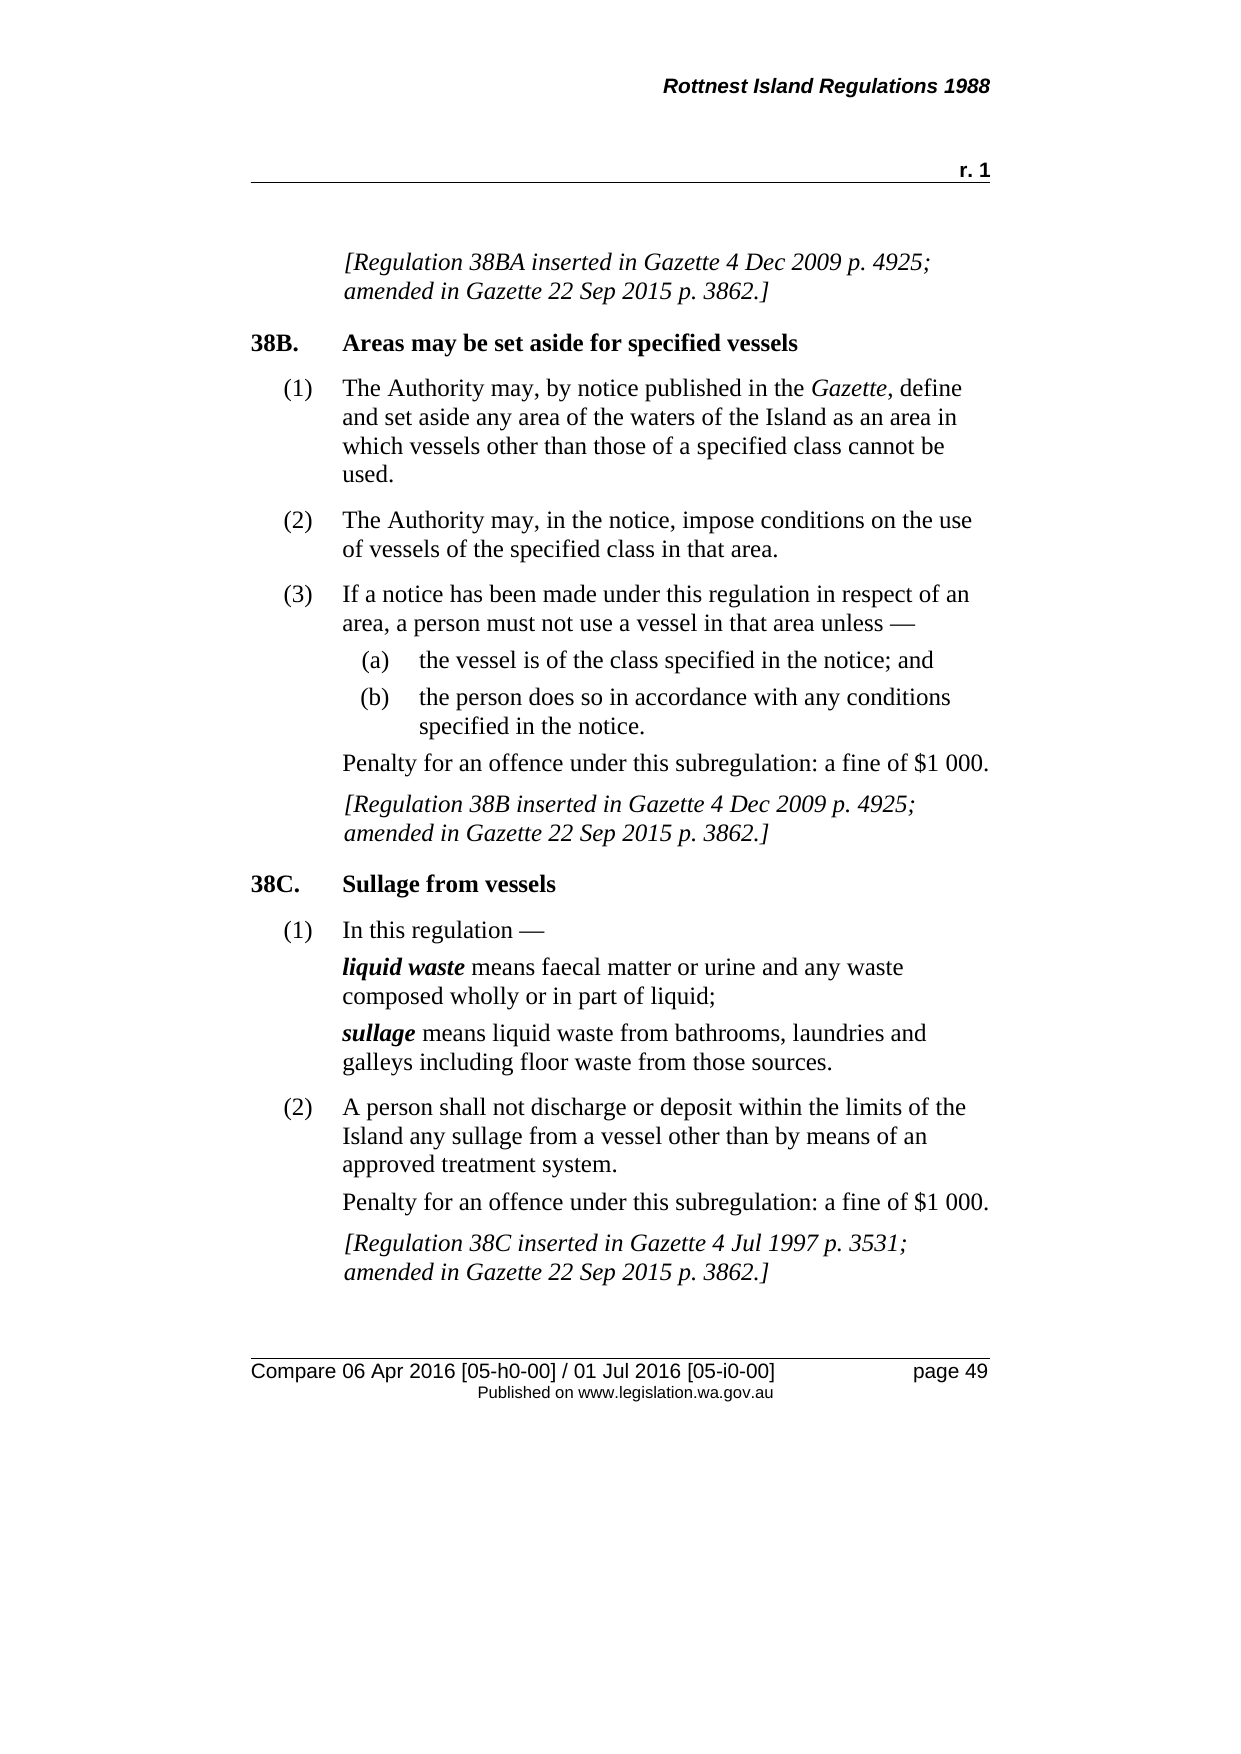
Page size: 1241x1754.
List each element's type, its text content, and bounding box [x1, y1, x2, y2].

text (a) the vessel is of the class specified in the notice; and [251, 645, 990, 674]
subtitle 38B. Areas may be set aside for specified vessels [251, 328, 990, 357]
text (2) The Authority may, in the notice, impose conditions on the use of vessels of the specified class in that area. [251, 505, 990, 562]
text (1) The Authority may, by notice published in the Gazette, define and set aside any area of the waters of the as an area in which vessels other than those of a specified class cannot be used. [251, 373, 990, 488]
text (3) If a notice has been made under this regulation in respect of an area, a person must not use a vessel in that area unless — [251, 579, 990, 637]
text liquid waste means faecal matter or urine and any waste composed wholly or in part of liquid; [251, 952, 990, 1009]
text Penalty for an offence under this subregulation: a fine of $1 000. [251, 1187, 990, 1215]
text [Regulation 38BA inserted in Gazette 4 Dec 2009 p. 4925; amended in Gazette 22 Sep 2015 p. 3862.] [251, 247, 990, 305]
text [Regulation 38B inserted in Gazette 4 Dec 2009 p. 4925; amended in Gazette 22 Sep 2015 p. 3862.] [251, 789, 990, 847]
text Penalty for an offence under this subregulation: a fine of $1 000. [251, 748, 990, 777]
subtitle 38C. Sullage from vessels [251, 869, 990, 898]
text [Regulation 38C inserted in Gazette 4 Jul 1997 p. 3531; amended in Gazette 22 Sep 2015 p. 3862.] [251, 1228, 990, 1285]
text (b) the person does so in accordance with any conditions specified in the notice. [251, 682, 990, 739]
text sullage means liquid waste from bathrooms, laundries and galleys including floor waste from those sources. [251, 1018, 990, 1075]
text (1) In this regulation — [251, 915, 990, 944]
text (2) A person shall not discharge or deposit within the limits of the any sullage from a vessel other than by means of an approved treatment system. [251, 1092, 990, 1178]
